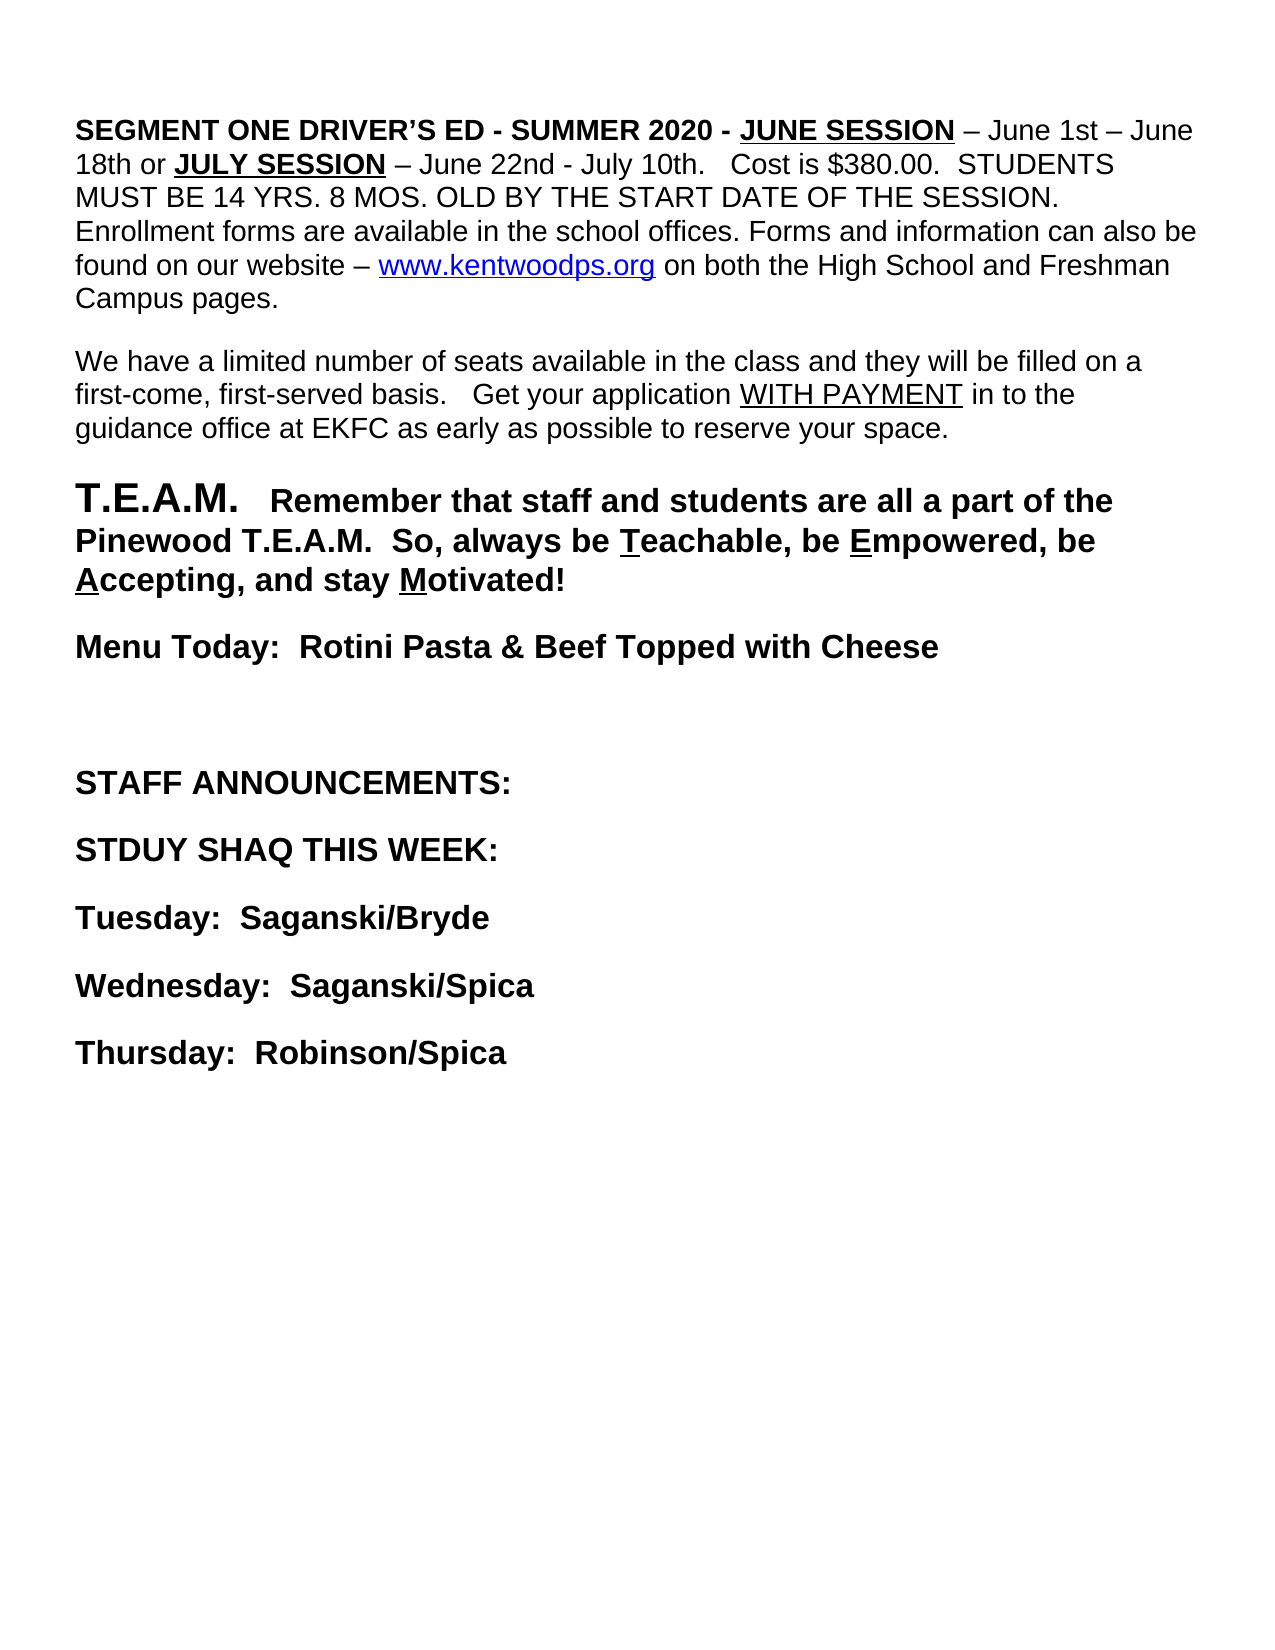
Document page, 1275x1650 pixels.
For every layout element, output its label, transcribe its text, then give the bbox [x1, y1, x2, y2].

text Wednesday: Saganski/Spica [75, 966, 1200, 1004]
text Thursday: Robinson/Spica [75, 1033, 1200, 1072]
text SEGMENT ONE DRIVER’S ED - SUMMER 2020 - JUNE SESSION – June 1st – June 18th or JULY SESSION – June 22nd - July 10th. Cost is $380.00. STUDENTS MUST BE 14 YRS. 8 MOS. OLD BY THE START DATE OF THE SESSION. Enrollment forms are available in the school offices. Forms and information can also be found on our website – www.kentwoodps.org on both the High School and Freshman Campus pages. [75, 113, 1200, 315]
text T.E.A.M. Remember that staff and students are all a part of the Pinewood T.E.A.M. So, always be Teachable, be Empowered, be Accepting, and stay Motivated! [75, 474, 1200, 598]
text Tuesday: Saganski/Bryde [75, 898, 1200, 936]
text Menu Today: Rotini Pasta & Beef Topped with Cheese [75, 628, 1200, 666]
text STDUY SHAQ THIS WEEK: [75, 830, 1200, 869]
text STAFF ANNOUNCEMENTS: [75, 763, 1200, 801]
text We have a limited number of seats available in the class and they will be filled on a first-come, first-served basis. Get your application WITH PAYMENT in to the guidance office at EKFC as early as possible to reserve your space. [75, 344, 1200, 444]
